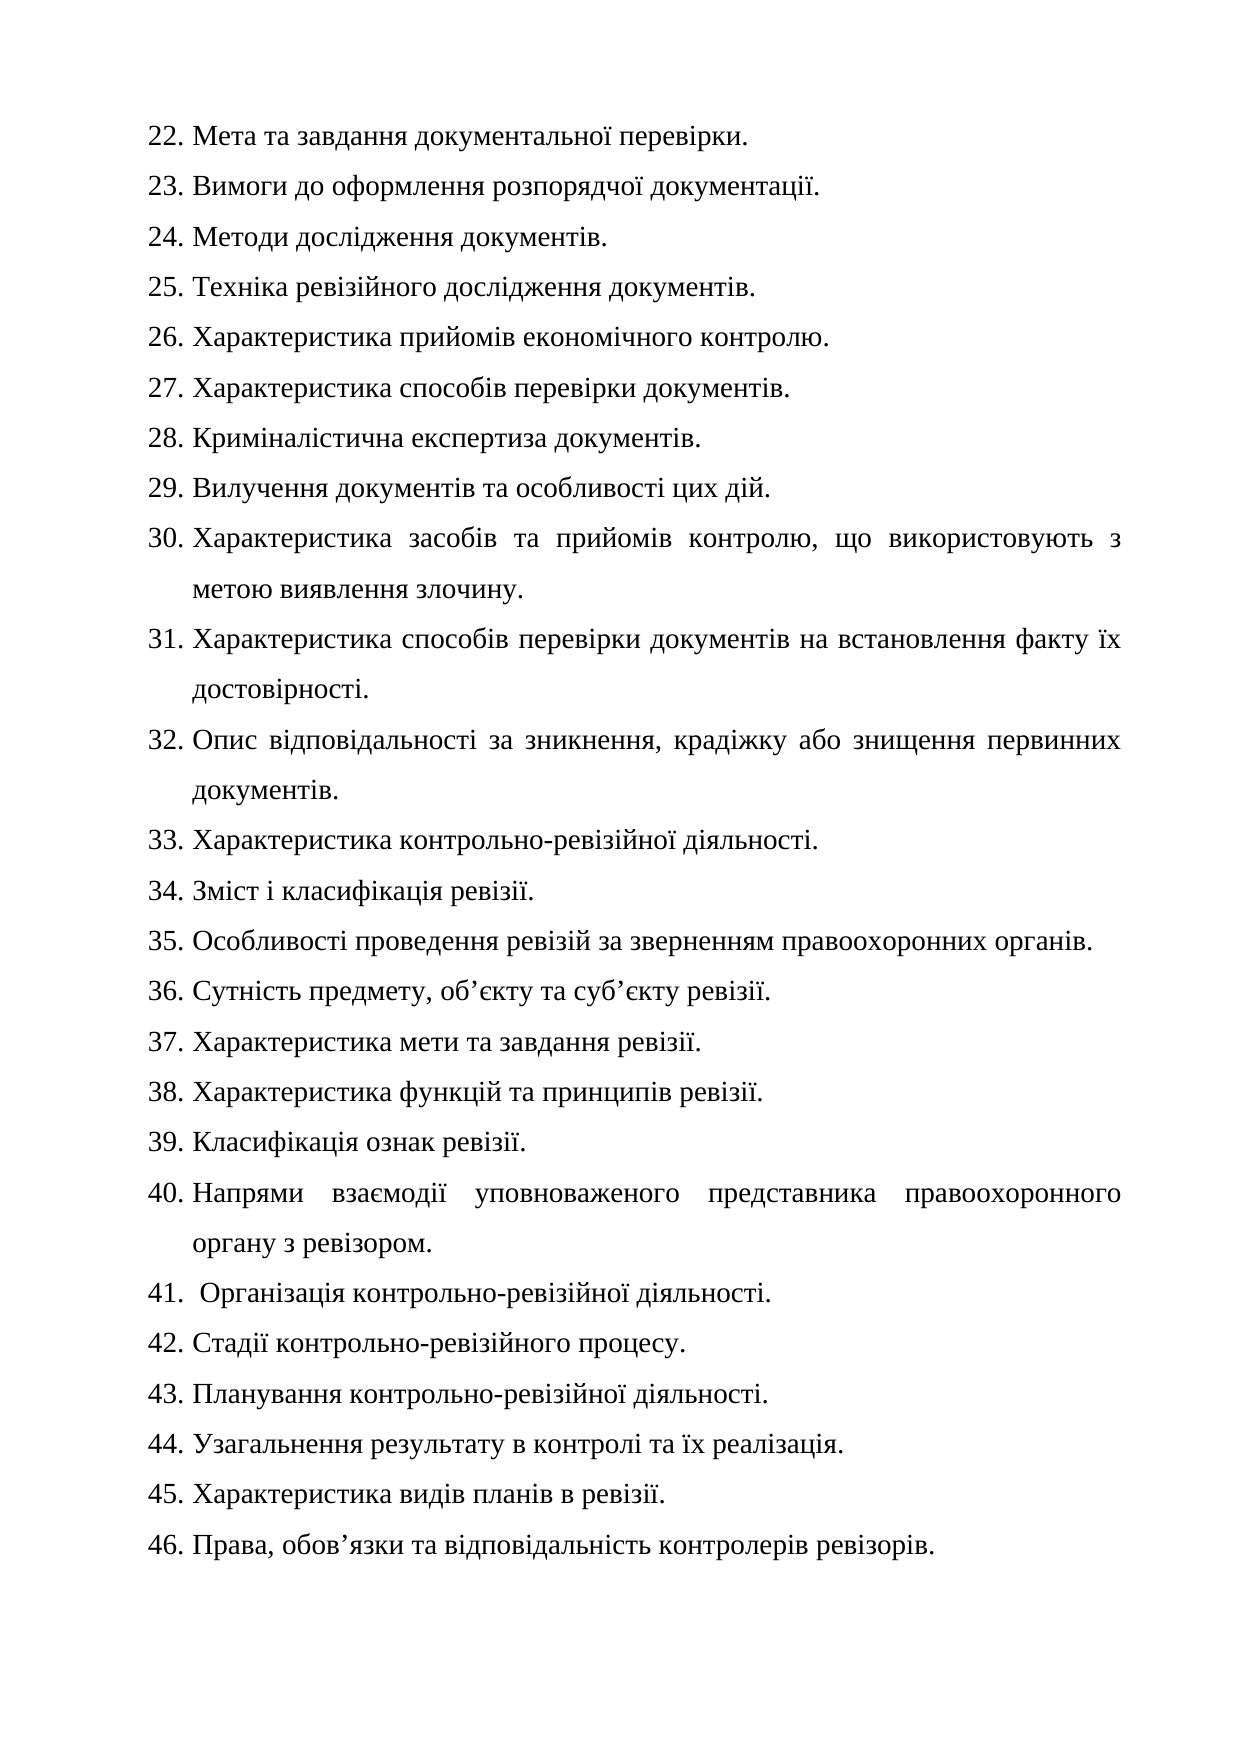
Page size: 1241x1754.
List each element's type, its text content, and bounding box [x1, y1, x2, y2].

list Характеристика контрольно-ревізійної діяльності. [148, 822, 1122, 856]
list Мета та завдання документальної перевірки. [148, 118, 1122, 152]
list Опис відповідальності за зникнення, крадіжку або знищення первинних документів. [148, 722, 1122, 806]
list Планування контрольно-ревізійної діяльності. [148, 1376, 1122, 1409]
list Криміналістична експертиза документів. [148, 420, 1122, 453]
list Методи дослідження документів. [148, 219, 1122, 252]
list Характеристика засобів та прийомів контролю, що використовують з метою виявлення злочину. [148, 521, 1122, 604]
list Характеристика мети та завдання ревізії. [148, 1024, 1122, 1057]
list Характеристика функцій та принципів ревізії. [148, 1074, 1122, 1108]
list Характеристика видів планів в ревізії. [148, 1477, 1122, 1510]
list Особливості проведення ревізій за зверненням правоохоронних органів. [148, 923, 1122, 957]
list Зміст і класифікація ревізії. [148, 873, 1122, 906]
list Права, обов’язки та відповідальність контролерів ревізорів. [148, 1527, 1122, 1560]
list Сутність предмету, об’єкту та суб’єкту ревізії. [148, 973, 1122, 1007]
list Напрями взаємодії уповноваженого представника правоохоронного органу з ревізором. [148, 1175, 1122, 1258]
list Вимоги до оформлення розпорядчої документації. [148, 168, 1122, 202]
list Стадії контрольно-ревізійного процесу. [148, 1326, 1122, 1359]
list Характеристика способів перевірки документів. [148, 370, 1122, 403]
list Характеристика способів перевірки документів на встановлення факту їх достовірності. [148, 621, 1122, 705]
list Організація контрольно-ревізійної діяльності. [148, 1275, 1122, 1309]
list Узагальнення результату в контролі та їх реалізація. [148, 1426, 1122, 1460]
list Класифікація ознак ревізії. [148, 1124, 1122, 1158]
list Техніка ревізійного дослідження документів. [148, 269, 1122, 303]
list Характеристика прийомів економічного контролю. [148, 319, 1122, 353]
list Вилучення документів та особливості цих дій. [148, 470, 1122, 504]
